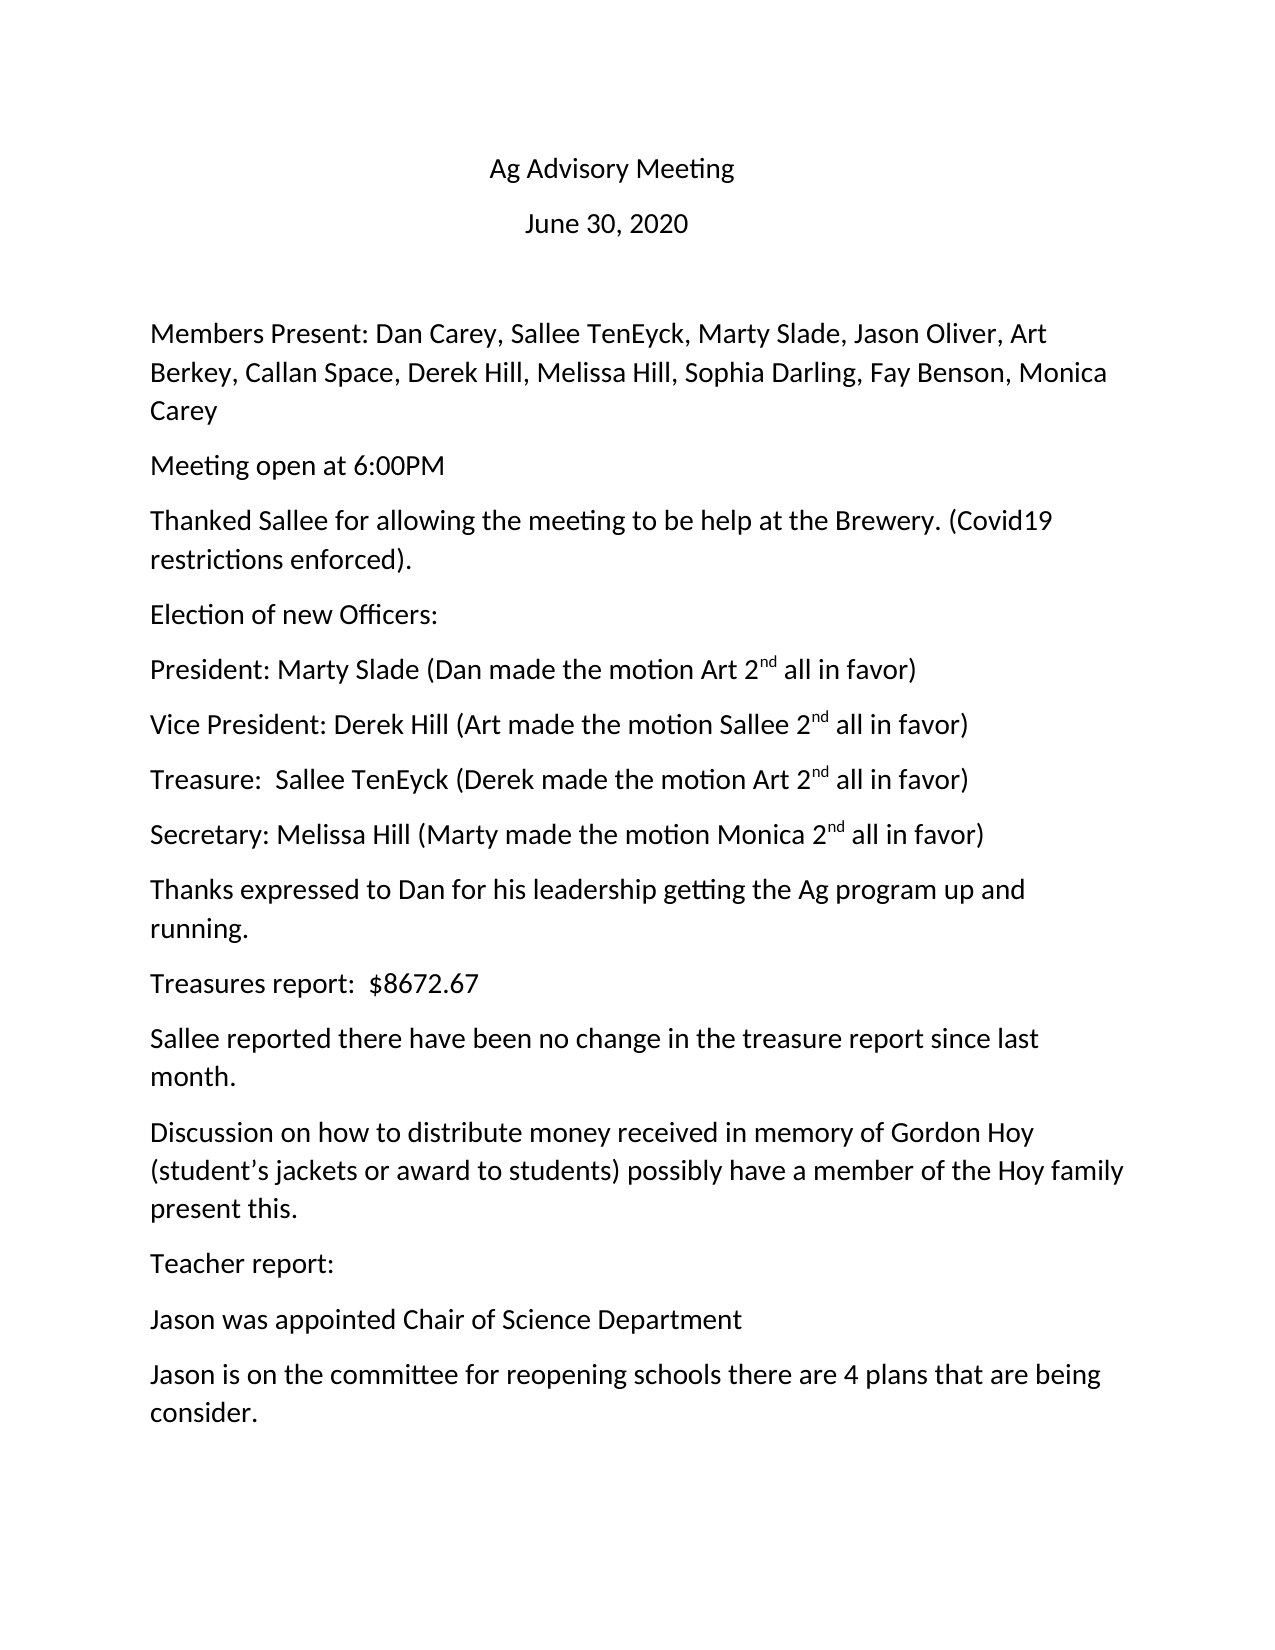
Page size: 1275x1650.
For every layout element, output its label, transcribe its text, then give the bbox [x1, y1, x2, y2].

text Meeting open at 6:00PM [150, 447, 1125, 483]
text Ag Advisory Meeting [150, 150, 1125, 186]
text Members Present: Dan Carey, Sallee TenEyck, Marty Slade, Jason Oliver, Art Berkey, Callan Space, Derek Hill, Melissa Hill, Sophia Darling, Fay Benson, Monica Carey [150, 315, 1125, 428]
text Treasure: Sallee TenEyck (Derek made the motion Art 2nd all in favor) [150, 761, 1125, 797]
text Treasures report: $8672.67 [150, 965, 1125, 1001]
text Sallee reported there have been no change in the treasure report since last month. [150, 1020, 1125, 1094]
text Vice President: Derek Hill (Art made the motion Sallee 2nd all in favor) [150, 706, 1125, 742]
text Thanks expressed to Dan for his leadership getting the Ag program up and running. [150, 871, 1125, 946]
text Teacher report: [150, 1246, 1125, 1281]
text Discussion on how to distribute money received in memory of Gordon Hoy (student’s jackets or award to students) possibly have a member of the Hoy family present this. [150, 1114, 1125, 1226]
text Election of new Officers: [150, 596, 1125, 632]
text Secretary: Melissa Hill (Marty made the motion Monica 2nd all in favor) [150, 816, 1125, 852]
text President: Marty Slade (Dan made the motion Art 2nd all in favor) [150, 651, 1125, 687]
text Thanked Sallee for allowing the meeting to be help at the Brewery. (Covid19 restrictions enforced). [150, 502, 1125, 576]
text June 30, 2020 [150, 205, 1125, 241]
text Jason was appointed Chair of Science Department [150, 1301, 1125, 1336]
text Jason is on the committee for reopening schools there are 4 plans that are being consider. [150, 1356, 1125, 1430]
